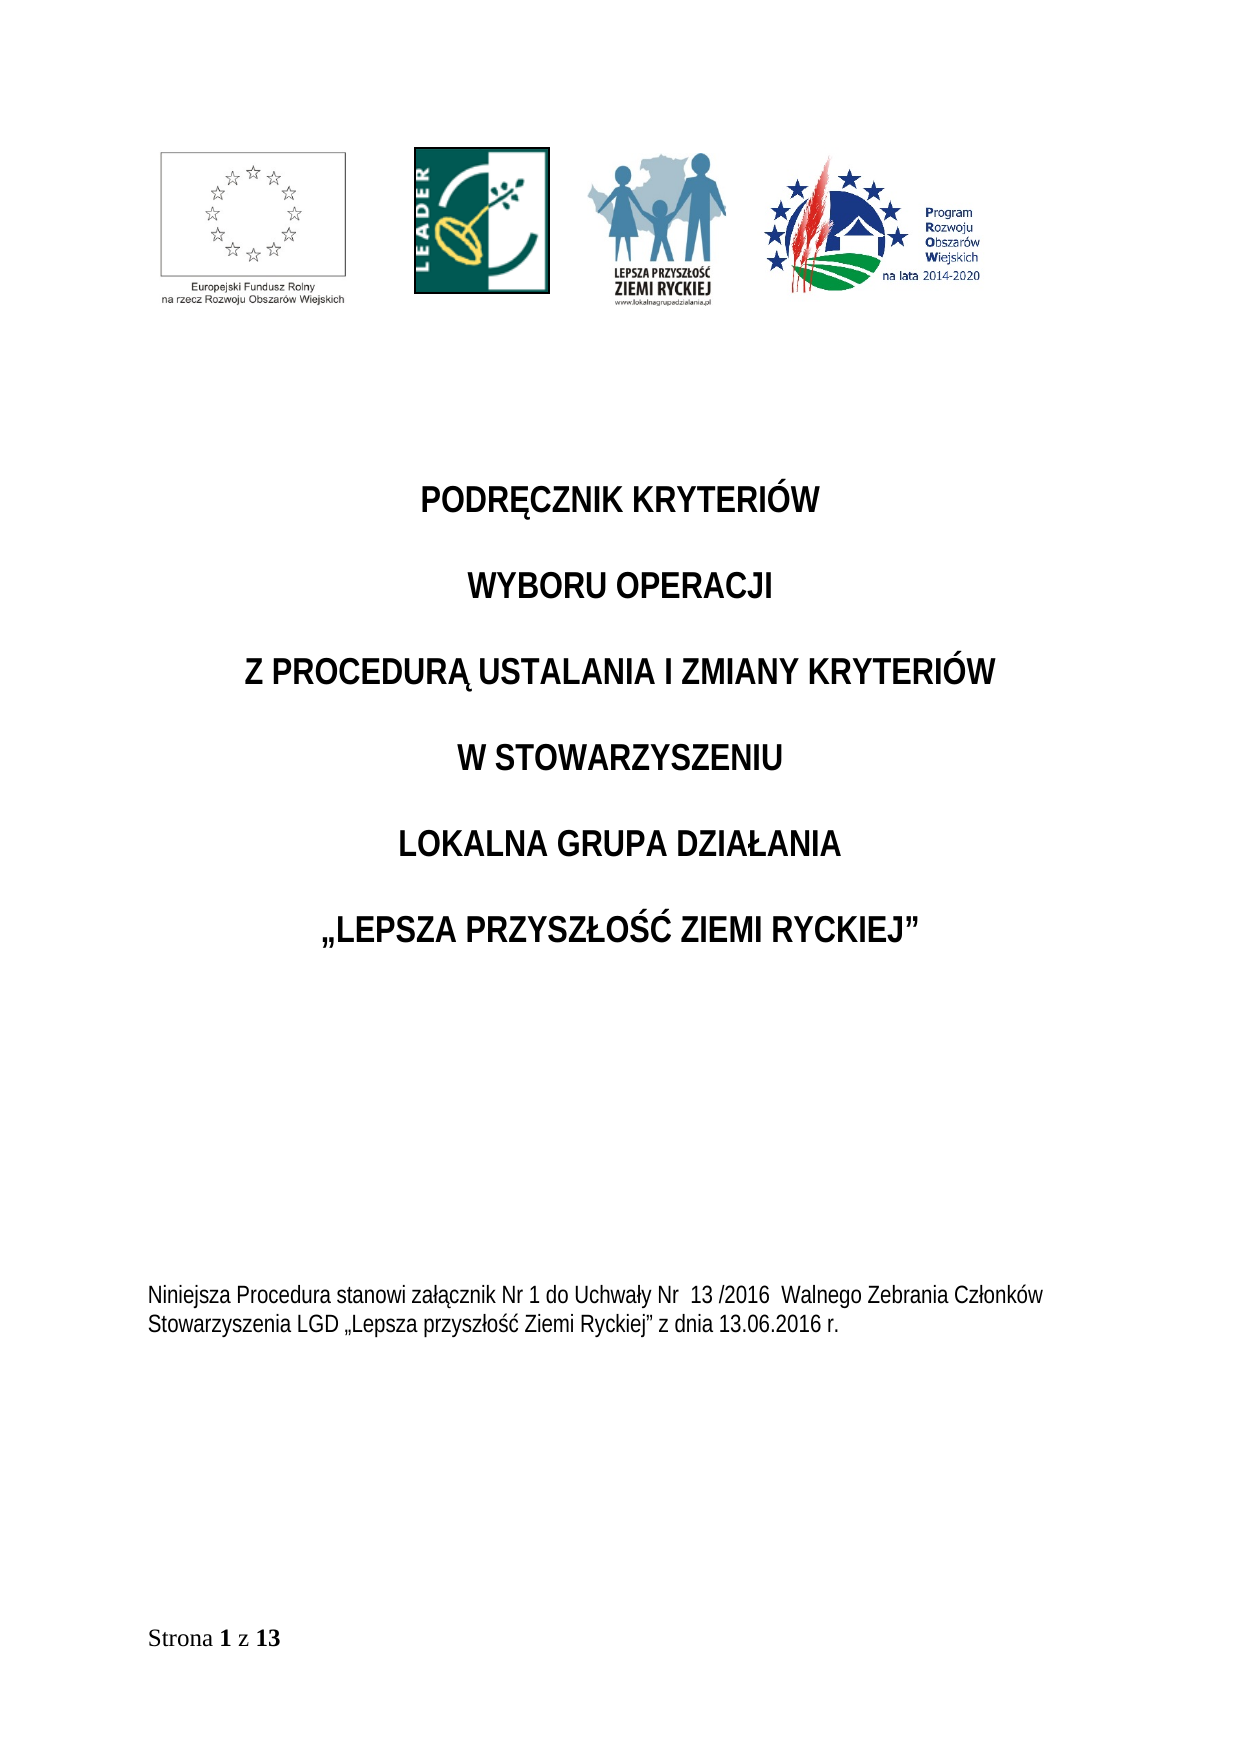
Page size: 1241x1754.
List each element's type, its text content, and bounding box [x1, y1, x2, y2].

text „LEPSZA PRZYSZŁOŚĆ ZIEMI RYCKIEJ” [148, 907, 1093, 951]
text Niniejsza Procedura stanowi załącznik Nr 1 do Uchwały Nr 13 /2016 Walnego Zebrania Członków Stowarzyszenia LGD „Lepsza przyszłość Ziemi Ryckiej” z dnia 13.06.2016 r. [148, 1280, 1093, 1337]
picture [158, 150, 348, 306]
picture [754, 147, 997, 306]
text WYBORU OPERACJI [148, 563, 1093, 606]
text W STOWARZYSZENIU [148, 735, 1093, 778]
text LOKALNA GRUPA DZIAŁANIA [148, 821, 1093, 864]
text Z PROCEDURĄ USTALANIA I ZMIANY KRYTERIÓW [148, 649, 1093, 692]
picture [587, 153, 727, 306]
text PODRĘCZNIK KRYTERIÓW [148, 477, 1093, 520]
